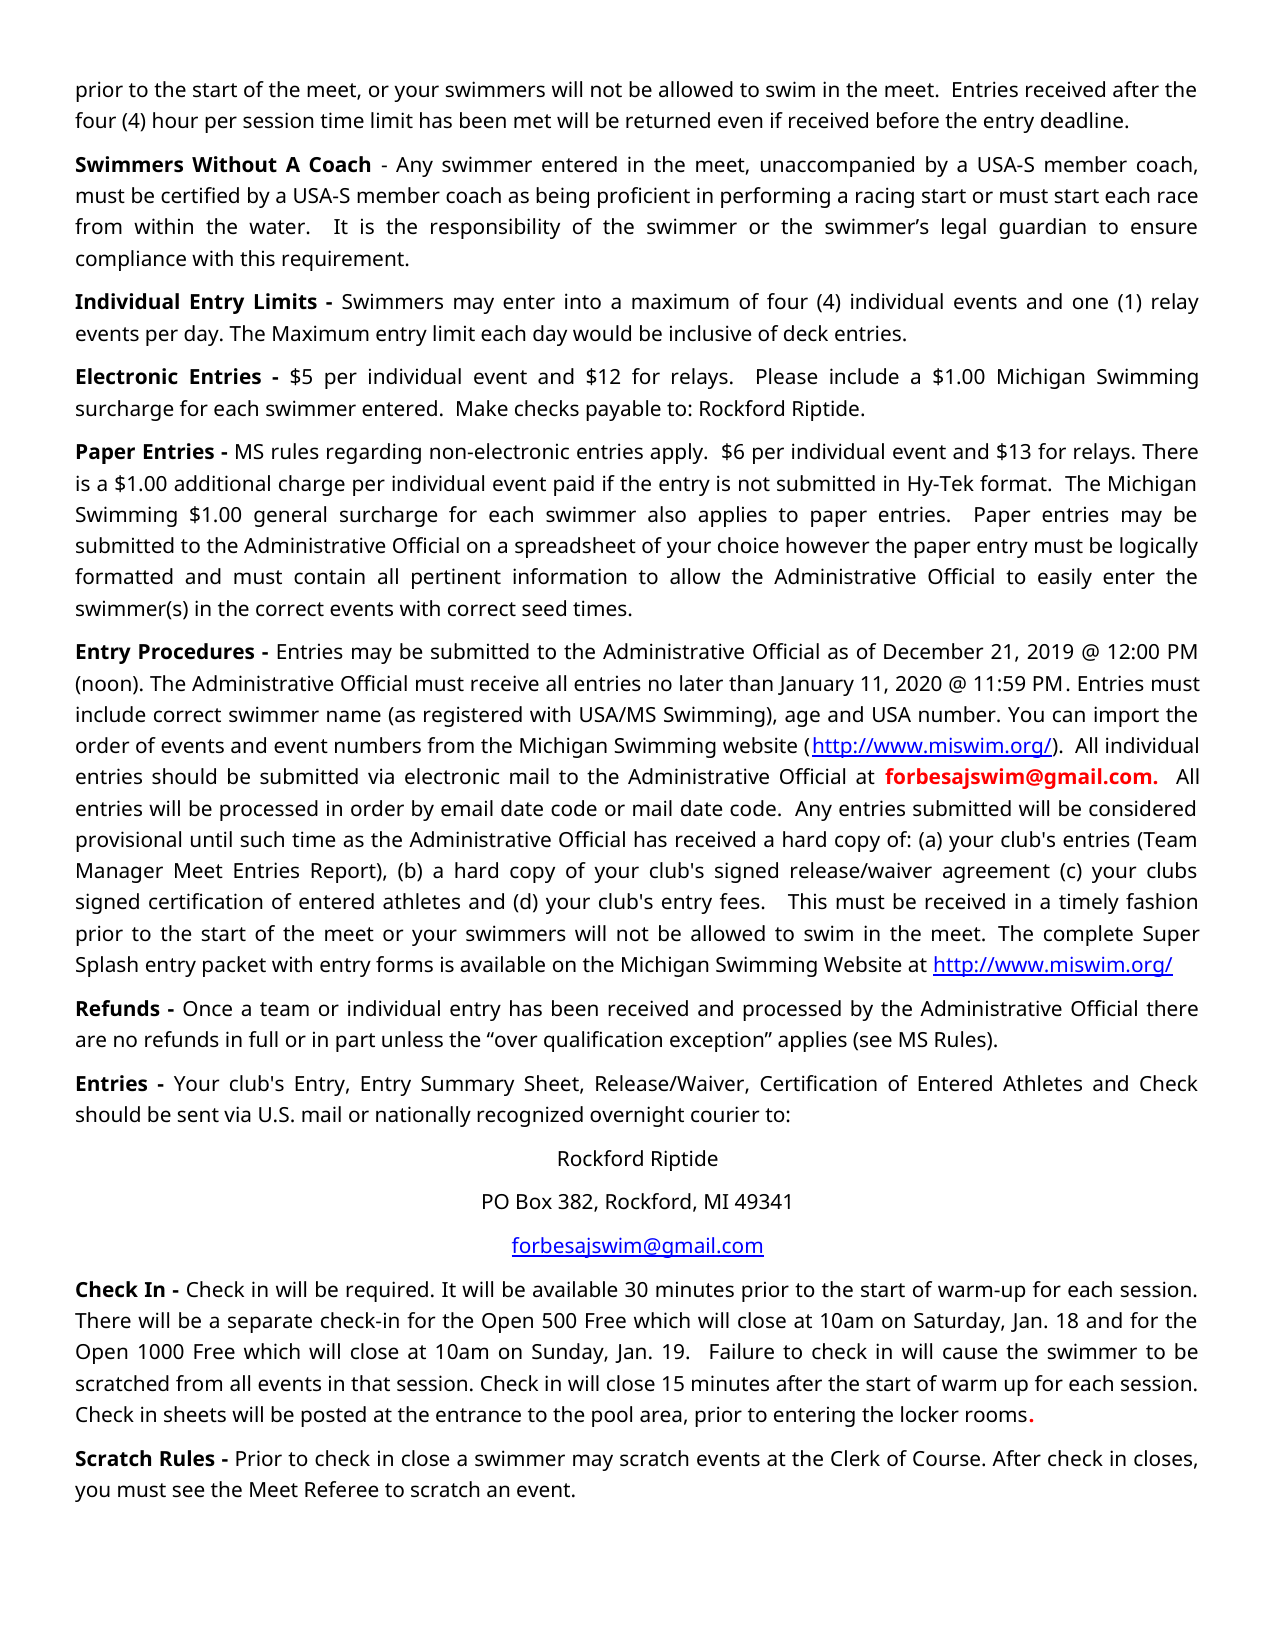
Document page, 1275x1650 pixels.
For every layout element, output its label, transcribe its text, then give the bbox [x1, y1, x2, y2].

text Rockford Riptide [75, 1144, 1200, 1172]
text Refunds - Once a team or individual entry has been received and processed by the Administrative Official there are no refunds in full or in part unless the “over qualification exception” applies (see MS Rules). [75, 994, 1200, 1053]
text Individual Entry Limits - Swimmers may enter into a maximum of four (4) individual events and one (1) relay events per day. The Maximum entry limit each day would be inclusive of deck entries. [75, 287, 1200, 347]
text forbesajswim@gmail.com [75, 1231, 1200, 1260]
text Check In - Check in will be required. It will be available 30 minutes prior to the start of warm-up for each session. There will be a separate check-in for the Open 500 Free which will close at 10am on Saturday, Jan. 18 and for the Open 1000 Free which will close at 10am on Sunday, Jan. 19. Failure to check in will cause the swimmer to be scratched from all events in that session. Check in will close 15 minutes after the start of warm up for each session. Check in sheets will be posted at the entrance to the pool area, prior to entering the locker rooms. [75, 1275, 1200, 1428]
text Entry Procedures - Entries may be submitted to the Administrative Official as of December 21, 2019 @ 12:00 PM (noon). The Administrative Official must receive all entries no later than January 11, 2020 @ 11:59 PM. Entries must include correct swimmer name (as registered with USA/MS Swimming), age and USA number. You can import the order of events and event numbers from the Michigan Swimming website (http://www.miswim.org/). All individual entries should be submitted via electronic mail to the Administrative Official at forbesajswim@gmail.com. All entries will be processed in order by email date code or mail date code. Any entries submitted will be considered provisional until such time as the Administrative Official has received a hard copy of: (a) your club's entries (Team Manager Meet Entries Report), (b) a hard copy of your club's signed release/waiver agreement (c) your clubs signed certification of entered athletes and (d) your club's entry fees. This must be received in a timely fashion prior to the start of the meet or your swimmers will not be allowed to swim in the meet. The complete Super Splash entry packet with entry forms is available on the Michigan Swimming Website at http://www.miswim.org/ [75, 637, 1200, 978]
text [75, 75, 1200, 135]
text Electronic Entries - $5 per individual event and $12 for relays. Please include a $1.00 Michigan Swimming surcharge for each swimmer entered. Make checks payable to: Rockford Riptide. [75, 362, 1200, 422]
text Entries - Your club's Entry, Entry Summary Sheet, Release/Waiver, Certification of Entered Athletes and Check should be sent via U.S. mail or nationally recognized overnight courier to: [75, 1069, 1200, 1128]
text PO Box 382, Rockford, MI 49341 [75, 1187, 1200, 1216]
text Swimmers Without A Coach - Any swimmer entered in the meet, unaccompanied by a USA-S member coach, must be certified by a USA-S member coach as being proficient in performing a racing start or must start each race from within the water. It is the responsibility of the swimmer or the swimmer’s legal guardian to ensure compliance with this requirement. [75, 150, 1200, 272]
text Paper Entries - MS rules regarding non-electronic entries apply. $6 per individual event and $13 for relays. There is a $1.00 additional charge per individual event paid if the entry is not submitted in Hy-Tek format. The Michigan Swimming $1.00 general surcharge for each swimmer also applies to paper entries. Paper entries may be submitted to the Administrative Official on a spreadsheet of your choice however the paper entry must be logically formatted and must contain all pertinent information to allow the Administrative Official to easily enter the swimmer(s) in the correct events with correct seed times. [75, 437, 1200, 622]
text Scratch Rules - Prior to check in close a swimmer may scratch events at the Clerk of Course. After check in closes, you must see the Meet Referee to scratch an event. [75, 1444, 1200, 1503]
